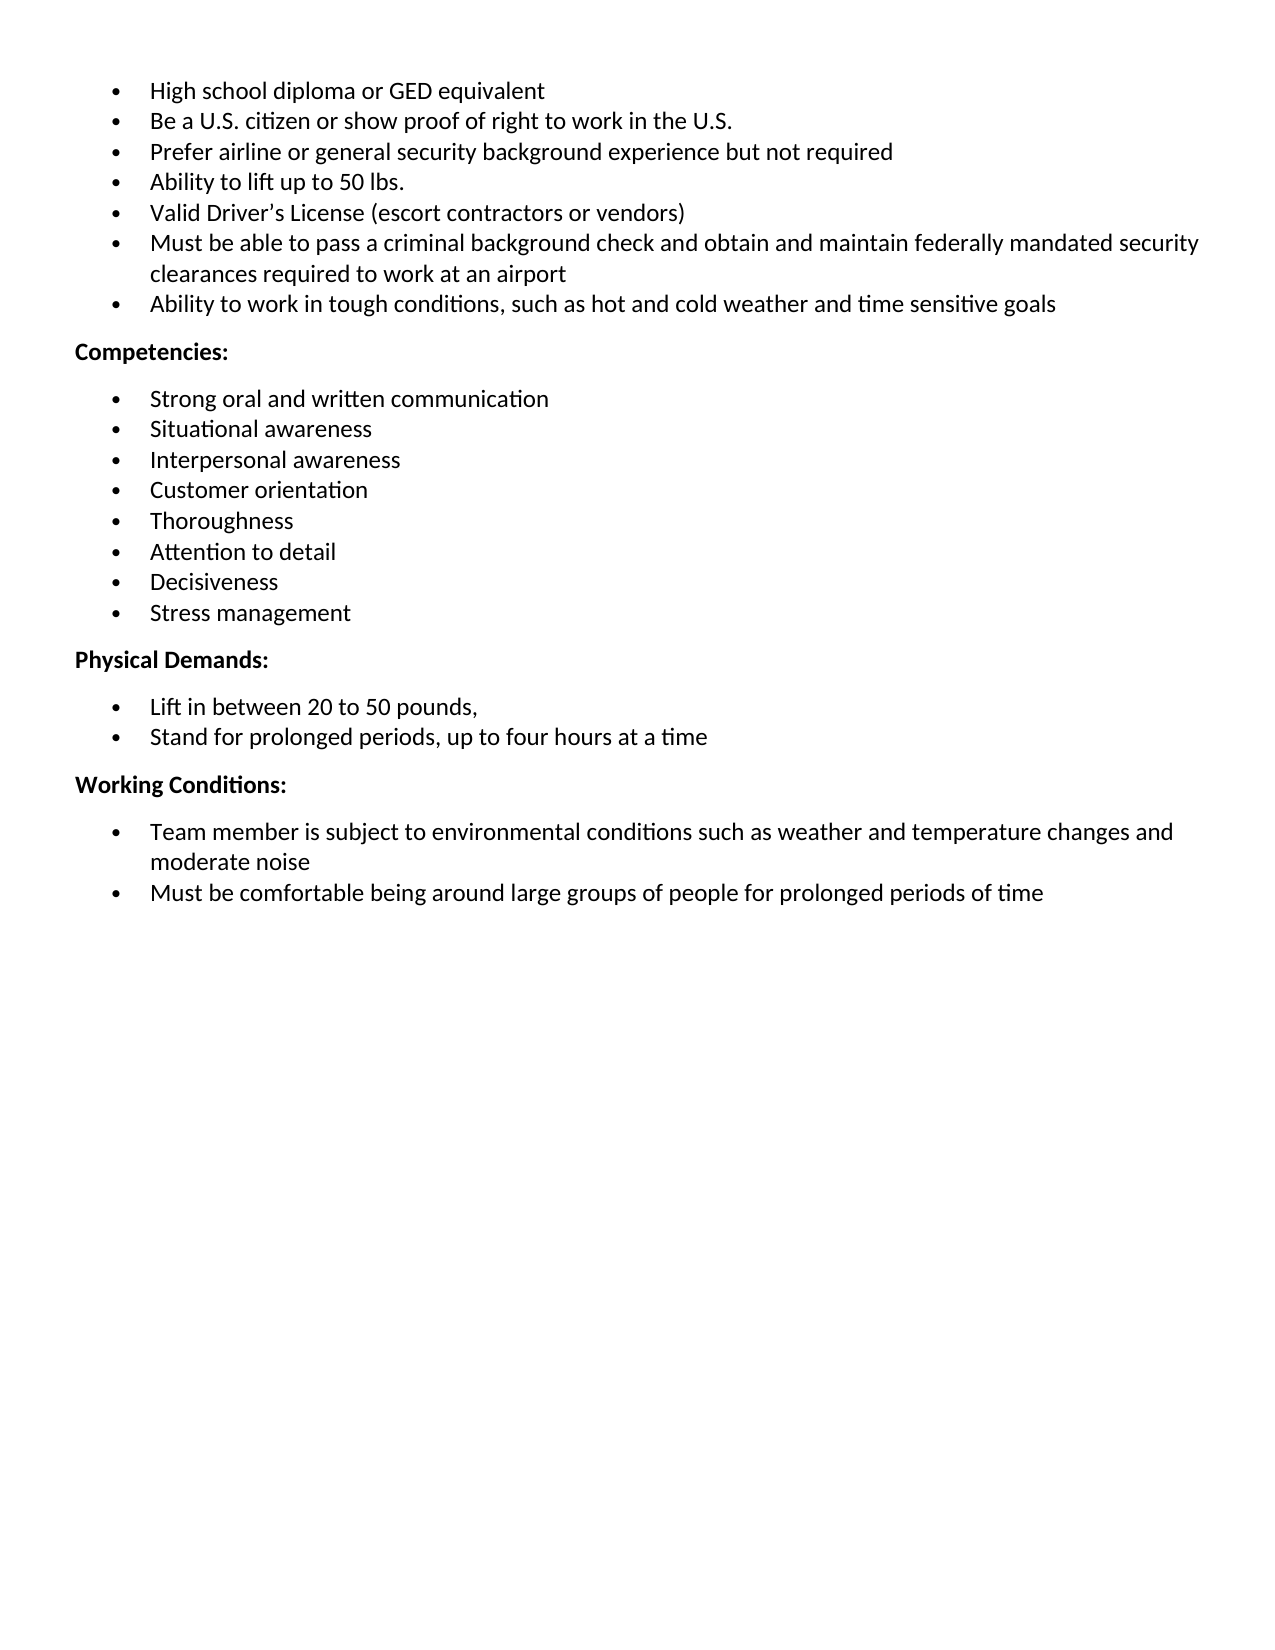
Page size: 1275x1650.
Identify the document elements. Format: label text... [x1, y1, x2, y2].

list Team member is subject to environmental conditions such as weather and temperature changes and moderate noise [112, 816, 1200, 877]
list Valid Driver’s License (escort contractors or vendors) [112, 197, 1200, 228]
list Strong oral and written communication [112, 383, 1200, 413]
list Attention to detail [112, 536, 1200, 566]
list Situational awareness [112, 413, 1200, 444]
list Be a U.S. citizen or show proof of right to work in the U.S. [112, 106, 1200, 136]
list Customer orientation [112, 474, 1200, 505]
list Must be comfortable being around large groups of people for prolonged periods of time [112, 877, 1200, 907]
list Lift in between 20 to 50 pounds, [112, 691, 1200, 722]
list Thoroughness [112, 505, 1200, 536]
text Competencies: [75, 336, 1200, 366]
list Stand for prolonged periods, up to four hours at a time [112, 722, 1200, 752]
text Physical Demands: [75, 644, 1200, 674]
list Ability to work in tough conditions, such as hot and cold weather and time sensitive goals [112, 289, 1200, 319]
list High school diploma or GED equivalent [112, 75, 1200, 106]
list Interpersonal awareness [112, 444, 1200, 474]
text Working Conditions: [75, 769, 1200, 799]
list Must be able to pass a criminal background check and obtain and maintain federally mandated security clearances required to work at an airport [112, 228, 1200, 289]
list Decisiveness [112, 566, 1200, 597]
list Stress management [112, 597, 1200, 627]
list Prefer airline or general security background experience but not required [112, 136, 1200, 167]
list Ability to lift up to 50 lbs. [112, 167, 1200, 197]
